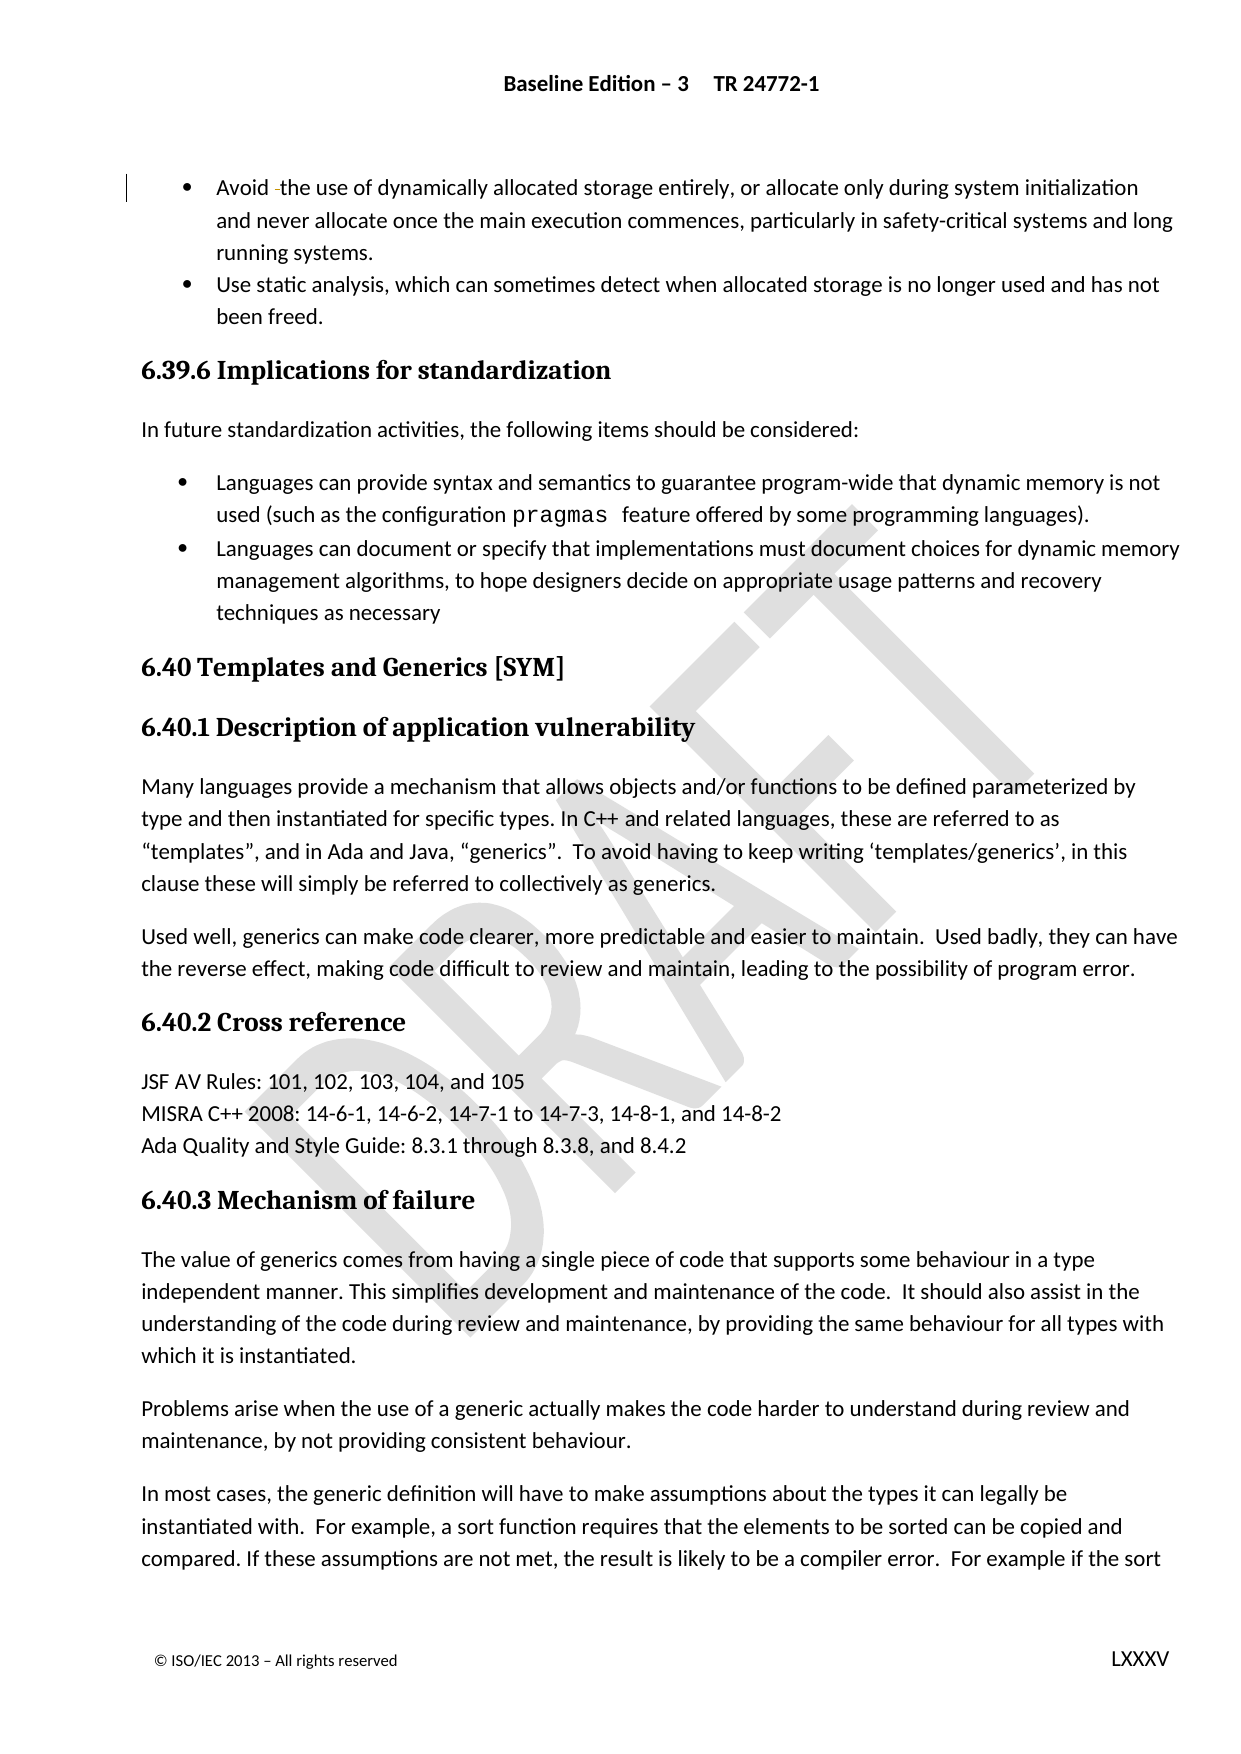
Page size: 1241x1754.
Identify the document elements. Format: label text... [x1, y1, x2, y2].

list Languages can document or specify that implementations must document choices for dynamic memory management algorithms, to hope designers decide on appropriate usage patterns and recovery techniques as necessary [178, 534, 1182, 627]
text The value of generics comes from having a single piece of code that supports some behaviour in a type independent manner. This simplifies development and maintenance of the code. It should also assist in the understanding of the code during review and maintenance, by providing the same behaviour for all types with which it is instantiated. [141, 1245, 1182, 1369]
subtitle 6.40.2 Cross reference [141, 1007, 1182, 1038]
text In future standardization activities, the following items should be considered: [141, 415, 1182, 443]
text Many languages provide a mechanism that allows objects and/or functions to be defined parameterized by type and then instantiated for specific types. In C++ and related languages, these are referred to as “templates”, and in Ada and Java, “generics”. To avoid having to keep writing ‘templates/generics’, in this clause these will simply be referred to collectively as generics. [141, 772, 1182, 897]
text MISRA C++ 2008: 14-6-1, 14-6-2, 14-7-1 to 14-7-3, 14-8-1, and 14-8-2 [141, 1099, 1182, 1127]
text JSF AV Rules: 101, 102, 103, 104, and 105 [141, 1067, 1182, 1095]
subtitle 6.40.1 Description of application vulnerability [141, 712, 1182, 743]
list Languages can provide syntax and semantics to guarantee program-wide that dynamic memory is not used (such as the configuration pragmas feature offered by some programming languages). [178, 468, 1182, 530]
text Ada Quality and Style Guide: 8.3.1 through 8.3.8, and 8.4.2 [141, 1132, 1182, 1160]
subtitle 6.40.3 Mechanism of failure [141, 1185, 1182, 1216]
subtitle 6.39.6 Implications for standardization [141, 355, 1182, 386]
list Use static analysis, which can sometimes detect when allocated storage is no longer used and has not been freed. [183, 270, 1182, 330]
text Problems arise when the use of a generic actually makes the code harder to understand during review and maintenance, by not providing consistent behaviour. [141, 1394, 1182, 1454]
list Avoid the use of dynamically allocated storage entirely, or allocate only during system initialization and never allocate once the main execution commences, particularly in safety-critical systems and long running systems. [183, 173, 1182, 266]
subtitle 6.40 Templates and Generics [SYM] [141, 652, 1182, 683]
text Used well, generics can make code clearer, more predictable and easier to maintain. Used badly, they can have the reverse effect, making code difficult to review and maintain, leading to the possibility of program error. [141, 922, 1182, 982]
